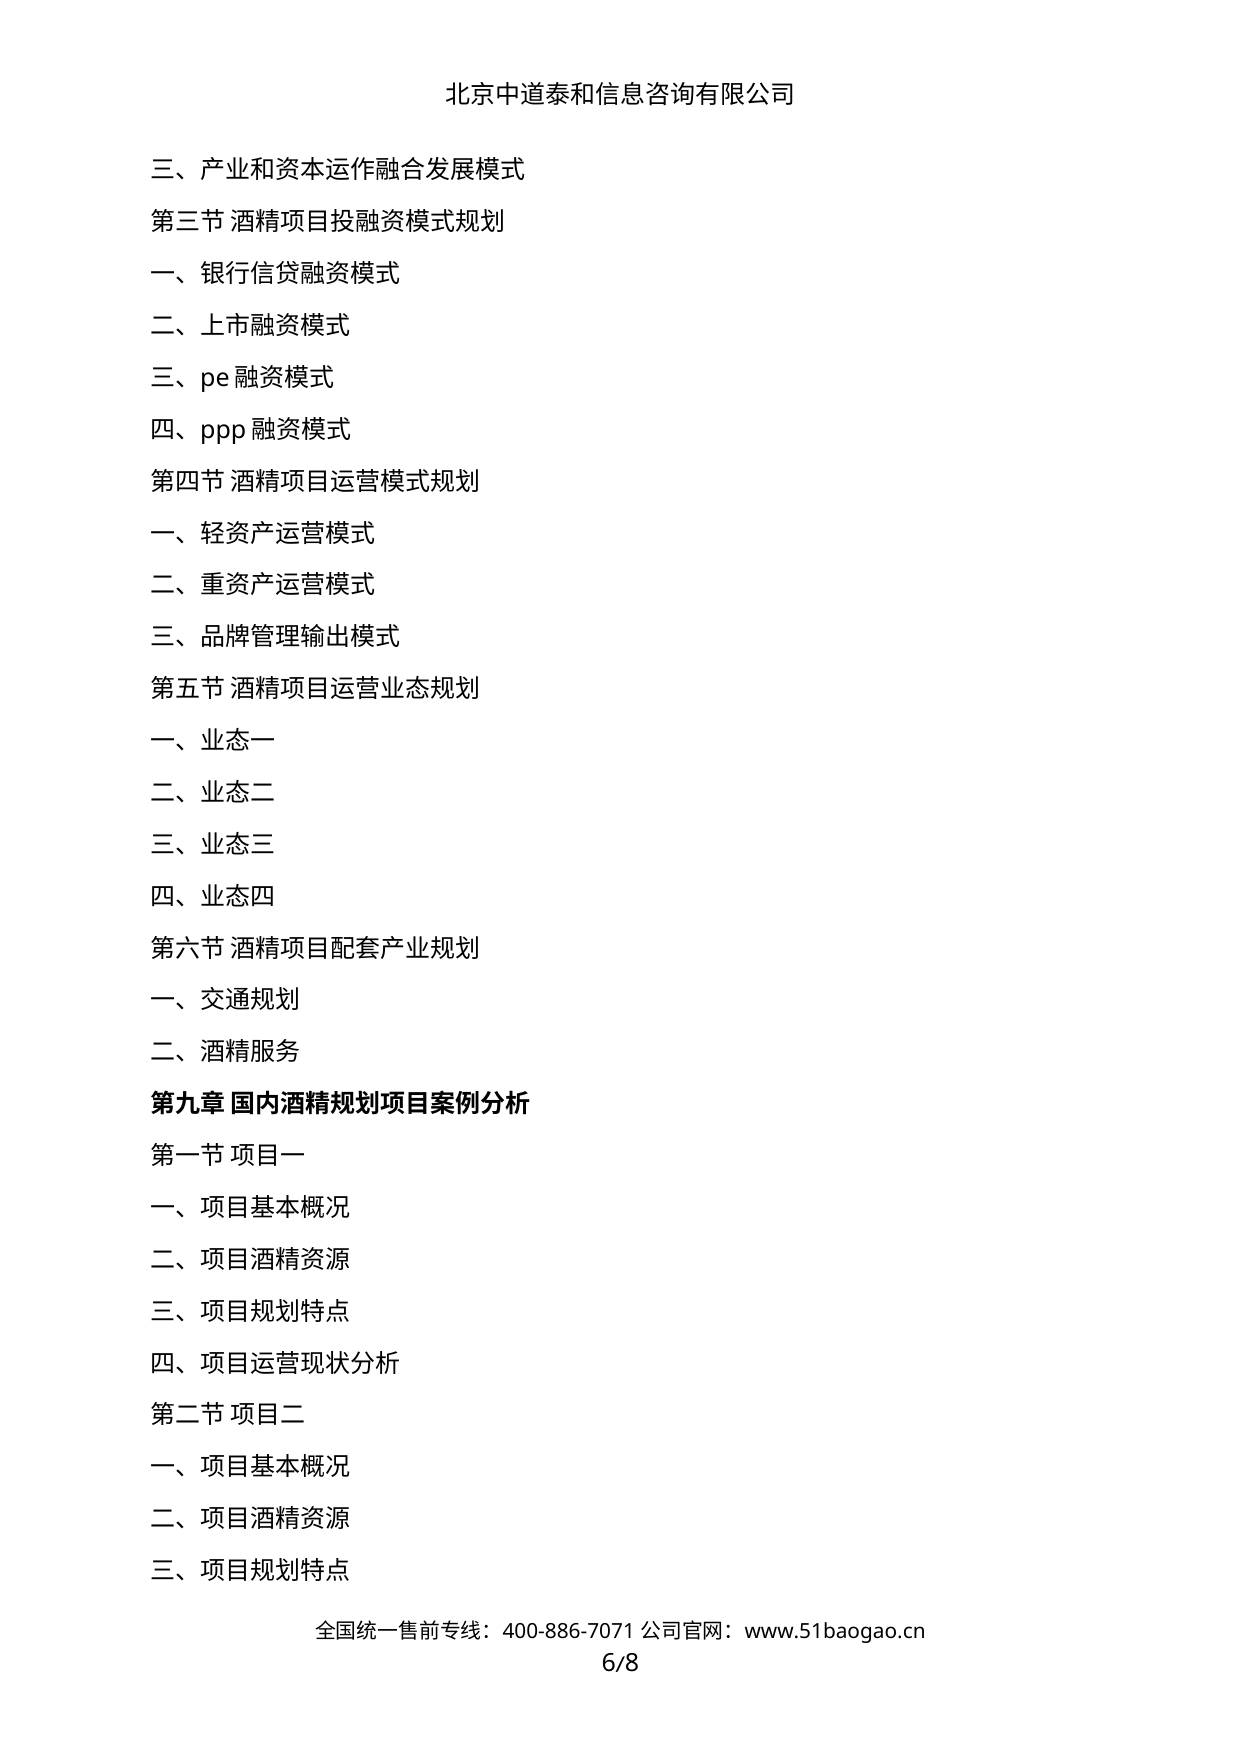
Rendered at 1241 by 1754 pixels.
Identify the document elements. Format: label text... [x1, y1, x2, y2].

text 四、ppp融资模式 [150, 409, 1090, 446]
text 第五节 酒精项目运营业态规划 [150, 669, 1090, 705]
text 一、轻资产运营模式 [150, 513, 1090, 549]
text 一、银行信贷融资模式 [150, 254, 1090, 290]
text 三、品牌管理输出模式 [150, 617, 1090, 653]
text 第三节 酒精项目投融资模式规划 [150, 202, 1090, 238]
text 四、项目运营现状分析 [150, 1343, 1090, 1379]
text 三、项目规划特点 [150, 1291, 1090, 1327]
text 一、业态一 [150, 721, 1090, 757]
text 二、项目酒精资源 [150, 1239, 1090, 1276]
text 三、项目规划特点 [150, 1551, 1090, 1587]
text 二、重资产运营模式 [150, 565, 1090, 601]
text 一、项目基本概况 [150, 1187, 1090, 1224]
text 第六节 酒精项目配套产业规划 [150, 928, 1090, 964]
text 第四节 酒精项目运营模式规划 [150, 461, 1090, 497]
text 三、业态三 [150, 824, 1090, 861]
text 三、产业和资本运作融合发展模式 [150, 150, 1090, 186]
text 第九章 国内酒精规划项目案例分析 [150, 1084, 1090, 1120]
text 二、上市融资模式 [150, 306, 1090, 342]
text 四、业态四 [150, 876, 1090, 912]
text 二、业态二 [150, 772, 1090, 809]
text 一、交通规划 [150, 980, 1090, 1016]
text 第二节 项目二 [150, 1395, 1090, 1431]
text 第一节 项目一 [150, 1136, 1090, 1172]
text 一、项目基本概况 [150, 1447, 1090, 1483]
text 二、项目酒精资源 [150, 1499, 1090, 1535]
text 三、pe融资模式 [150, 357, 1090, 394]
text 二、酒精服务 [150, 1032, 1090, 1068]
